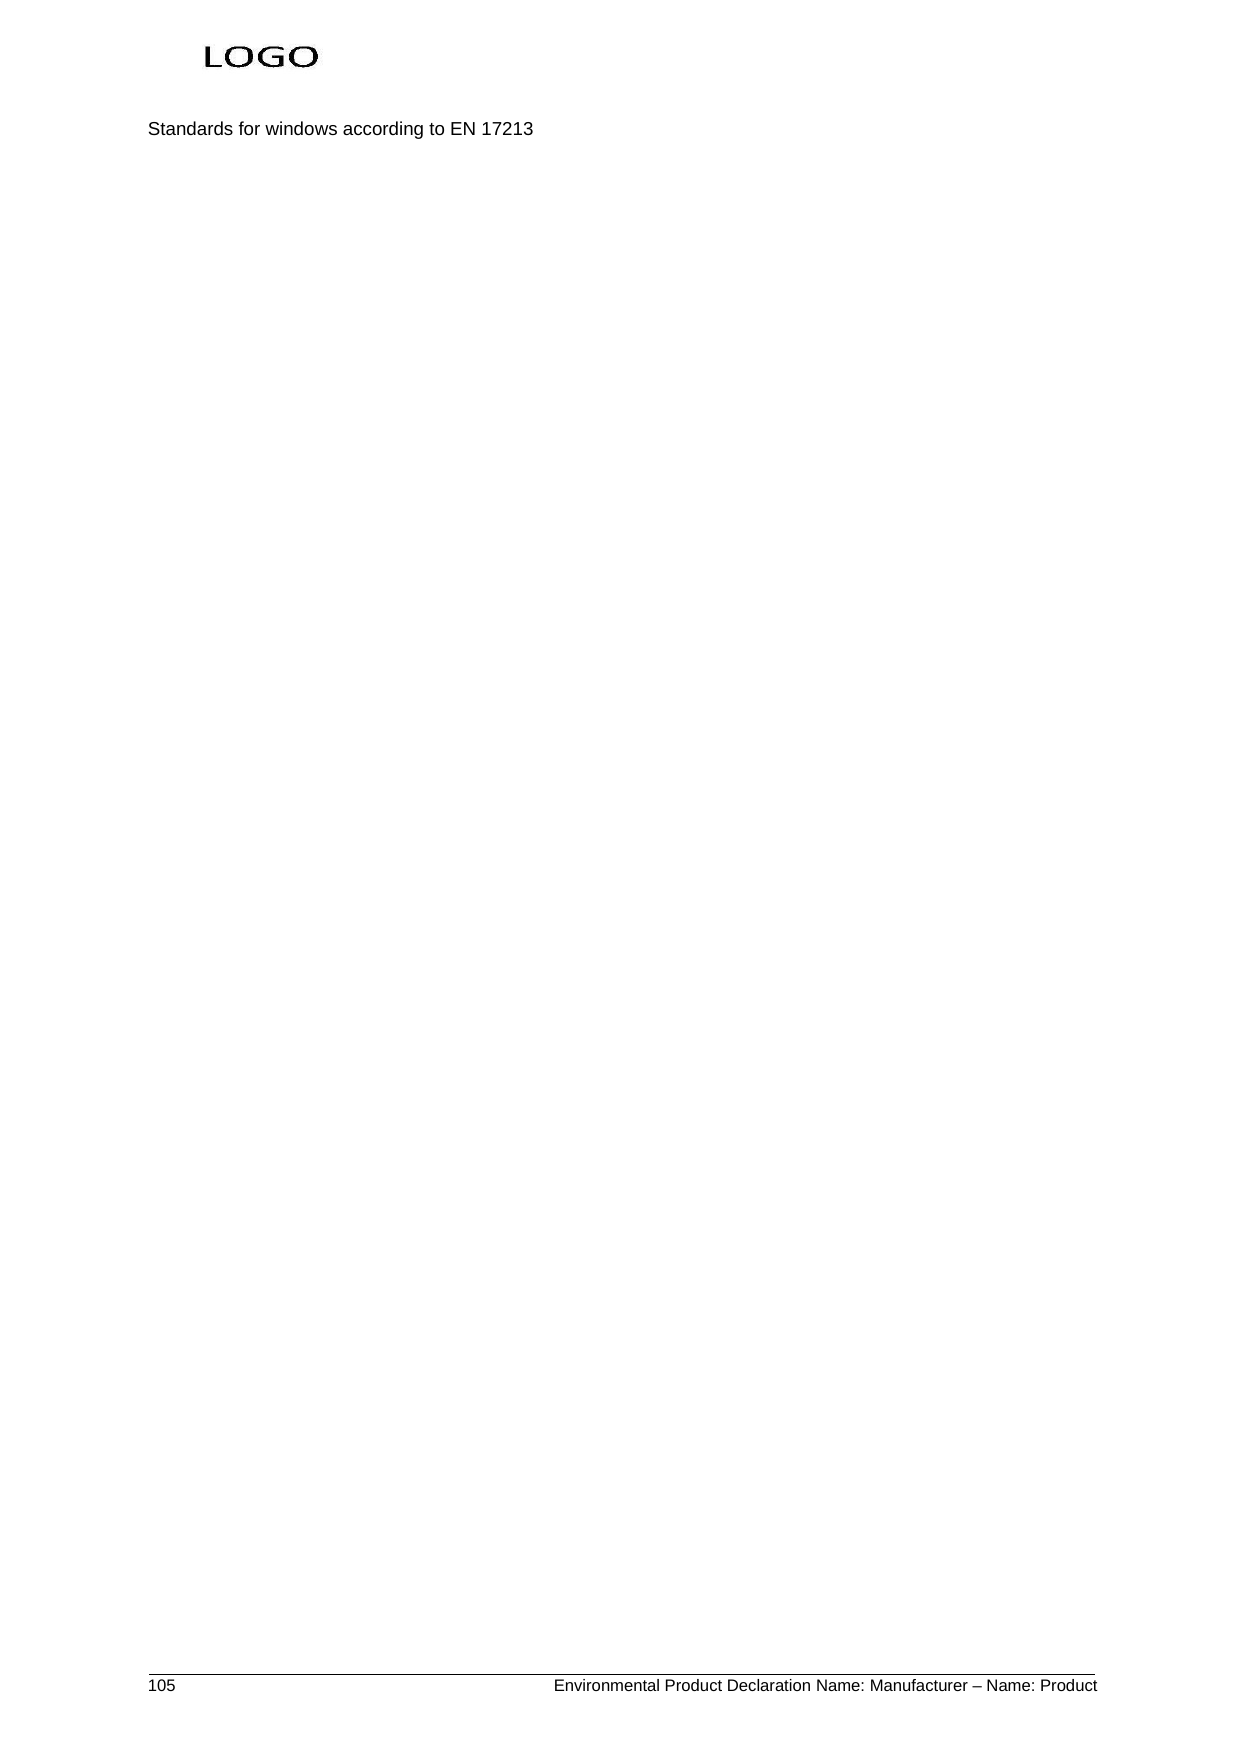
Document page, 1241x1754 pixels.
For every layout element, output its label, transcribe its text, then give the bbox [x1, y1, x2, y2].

picture [148, 13, 623, 102]
text Standards for windows according to EN 17213 [148, 118, 539, 140]
